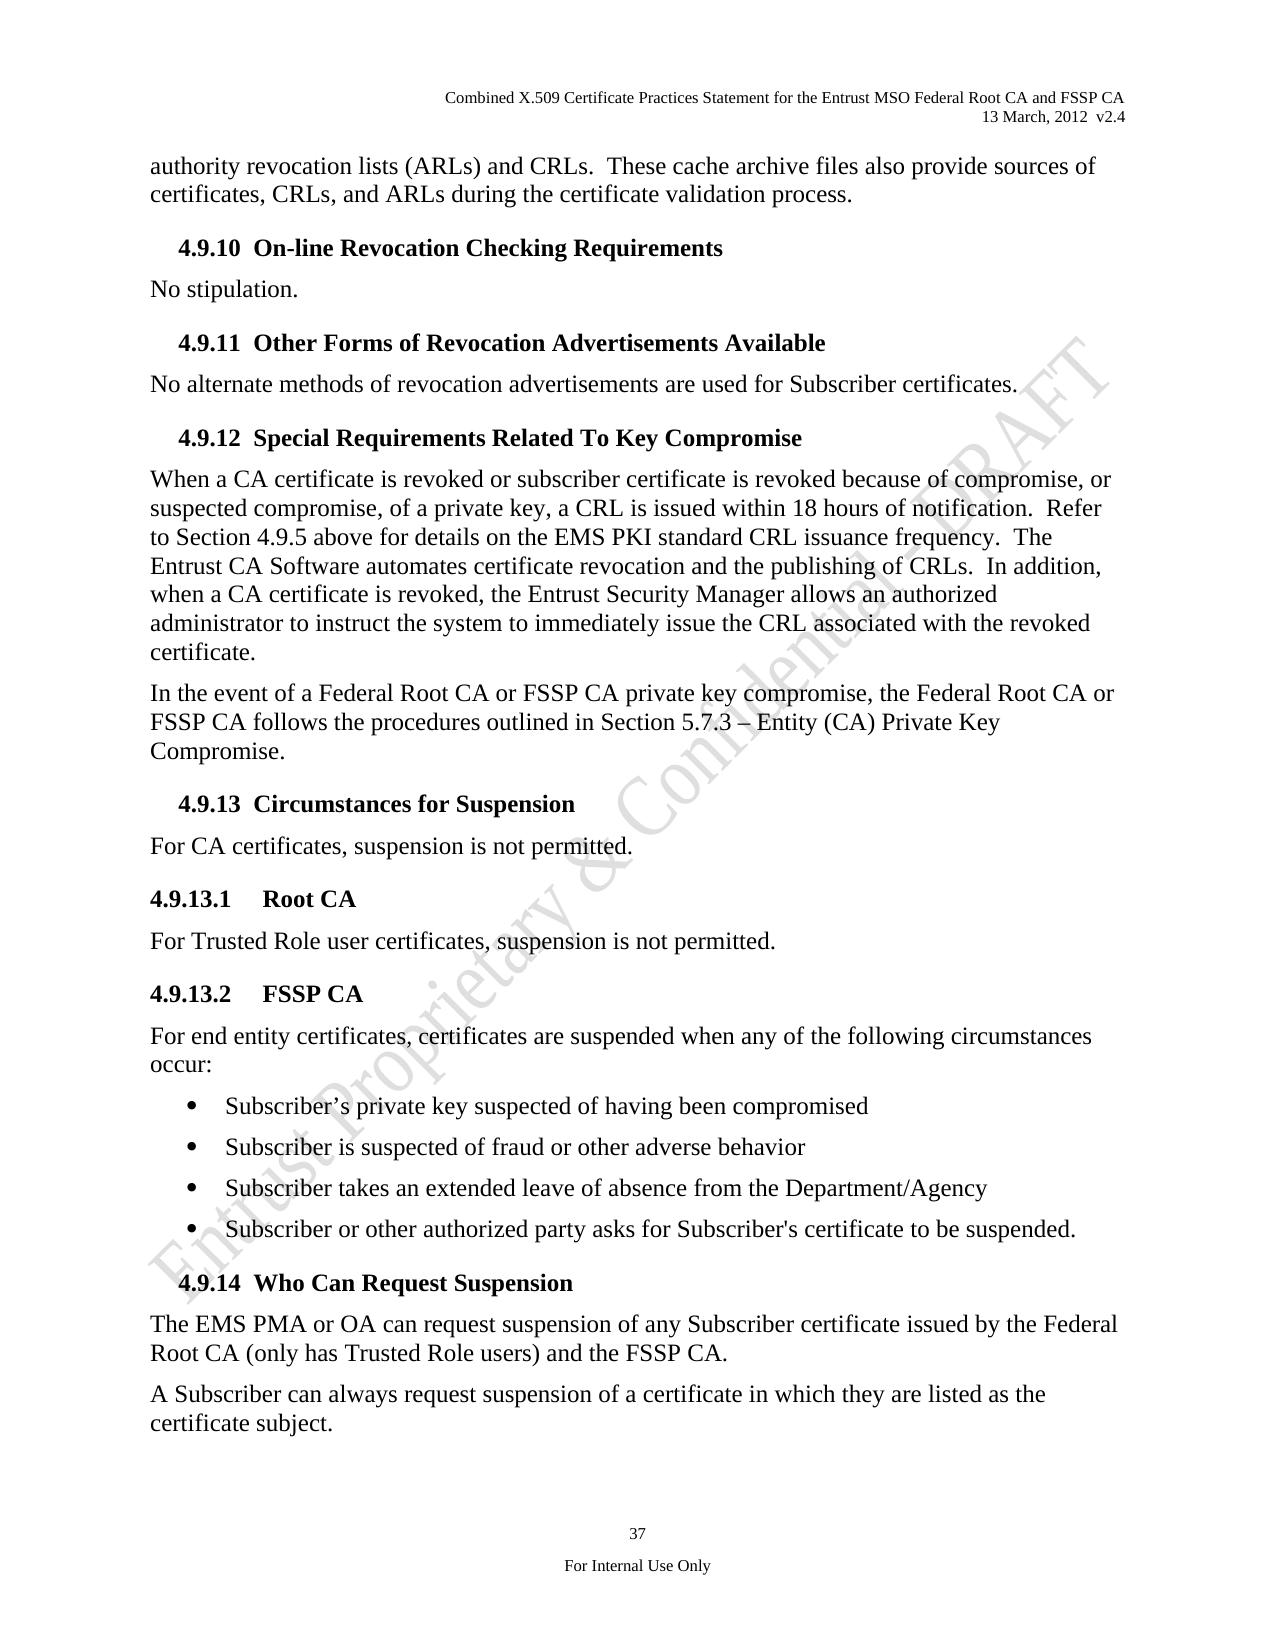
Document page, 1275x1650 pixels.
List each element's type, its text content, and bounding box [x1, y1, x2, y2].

subtitle Circumstances for Suspension [178, 789, 1125, 818]
text When a CA certificate is revoked or subscriber certificate is revoked because of compromise, or suspected compromise, of a private key, a is issued within 18 hours of notification. Refer to Section 4.9.5 above for details on the EMS standard issuance frequency. The Entrust CA Software automates certificate revocation and the publishing of CRLs. In addition, when a CA certificate is revoked, the Entrust Security Manager allows an authorized administrator to instruct the system to immediately issue the associated with the revoked certificate. [150, 464, 1125, 666]
text In the event of a Federal Root CA or private key compromise, the Federal Root CA or follows the procedures outlined in Section 5.7.3 – Entity (CA) Private Key Compromise. [150, 678, 1125, 764]
text Subscriber is suspected of fraud or other adverse behavior [187, 1132, 1125, 1161]
subtitle On-line Revocation Checking Requirements [178, 233, 1125, 262]
text For CA certificates, suspension is not permitted. [150, 831, 1125, 859]
text A Subscriber can always request suspension of a certificate in which they are listed as the certificate subject. [150, 1379, 1125, 1437]
text For Trusted Role user certificates, suspension is not permitted. [150, 926, 1125, 954]
text For end entity certificates, certificates are suspended when any of the following circumstances occur: [150, 1021, 1125, 1078]
subtitle Special Requirements Related To Key Compromise [178, 423, 1125, 452]
text No alternate methods of revocation advertisements are used for Subscriber certificates. [150, 369, 1125, 398]
subtitle Who Can Request Suspension [178, 1268, 1125, 1297]
text Subscriber or other authorized party asks for Subscriber's certificate to be suspended. [187, 1214, 1125, 1243]
subtitle Other Forms of Revocation Advertisements Available [178, 328, 1125, 357]
text Subscriber’s private key suspected of having been compromised [187, 1091, 1125, 1119]
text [150, 151, 1125, 208]
text Subscriber takes an extended leave of absence from the Department/Agency [187, 1173, 1125, 1202]
text The EMS PMA or OA can request suspension of any Subscriber certificate issued by the Federal Root CA (only has Trusted Role users) and the FSSP CA. [150, 1309, 1125, 1367]
text No stipulation. [150, 274, 1125, 303]
subtitle FSSP CA [150, 979, 1125, 1008]
